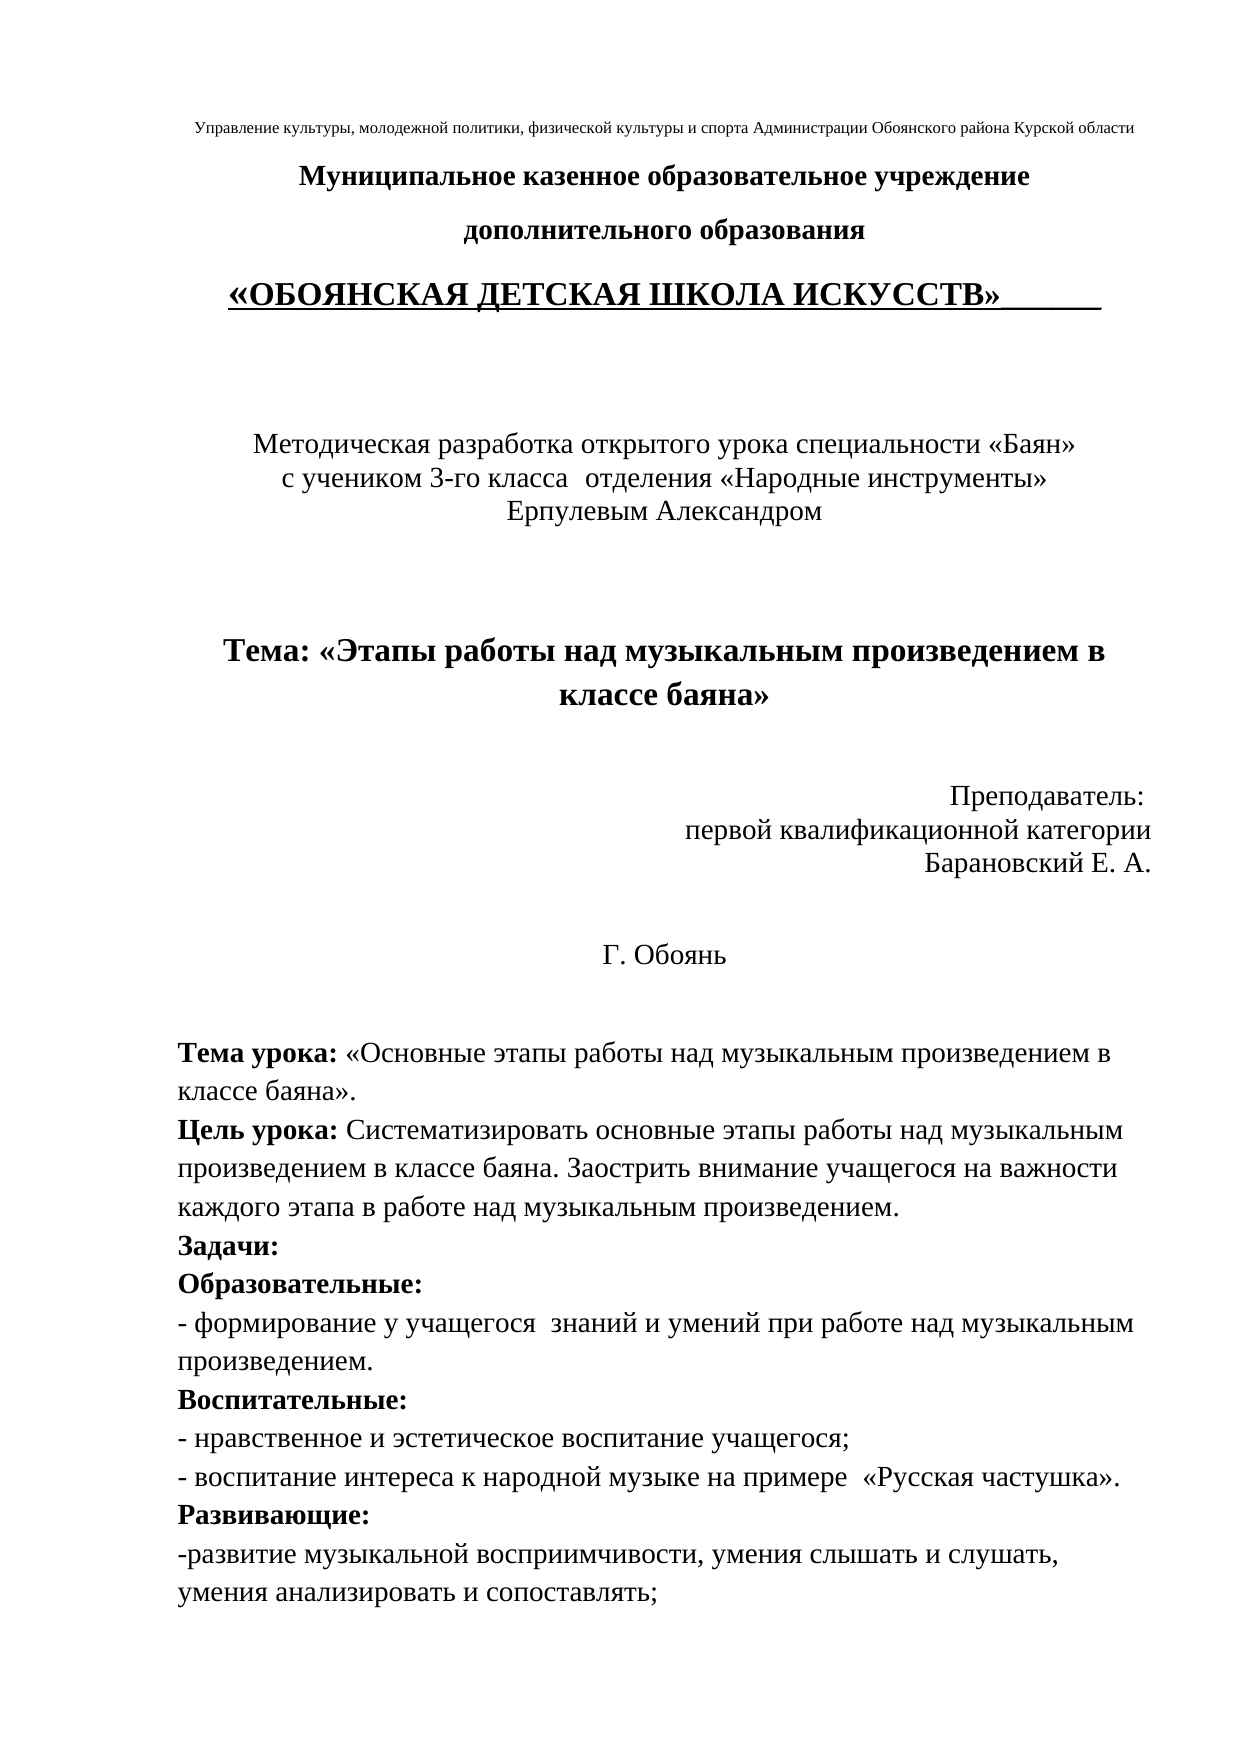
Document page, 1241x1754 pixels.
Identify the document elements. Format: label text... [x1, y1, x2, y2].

text «ОБОЯНСКАЯ ДЕТСКАЯ ШКОЛА ИСКУССТВ»______ [177, 267, 1152, 315]
text дополнительного образования [177, 212, 1152, 246]
text Методическая разработка открытого урока специальности «Баян» [177, 426, 1152, 460]
text Муниципальное казенное образовательное учреждение [177, 158, 1152, 192]
text Преподаватель: первой квалификационной категории [177, 778, 1152, 846]
text с учеником 3-го класса отделения «Народные инструменты» [177, 460, 1152, 493]
text Тема: «Этапы работы над музыкальным произведением в классе баяна» [177, 553, 1152, 745]
text Барановский Е. А. [177, 846, 1152, 879]
text Г. Обоянь [177, 937, 1152, 971]
text Ерпулевым Александром [177, 493, 1152, 527]
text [177, 996, 1152, 1608]
text Управление культуры, молодежной политики, физической культуры и спорта Администрации Обоянского района Курской области [177, 118, 1152, 137]
